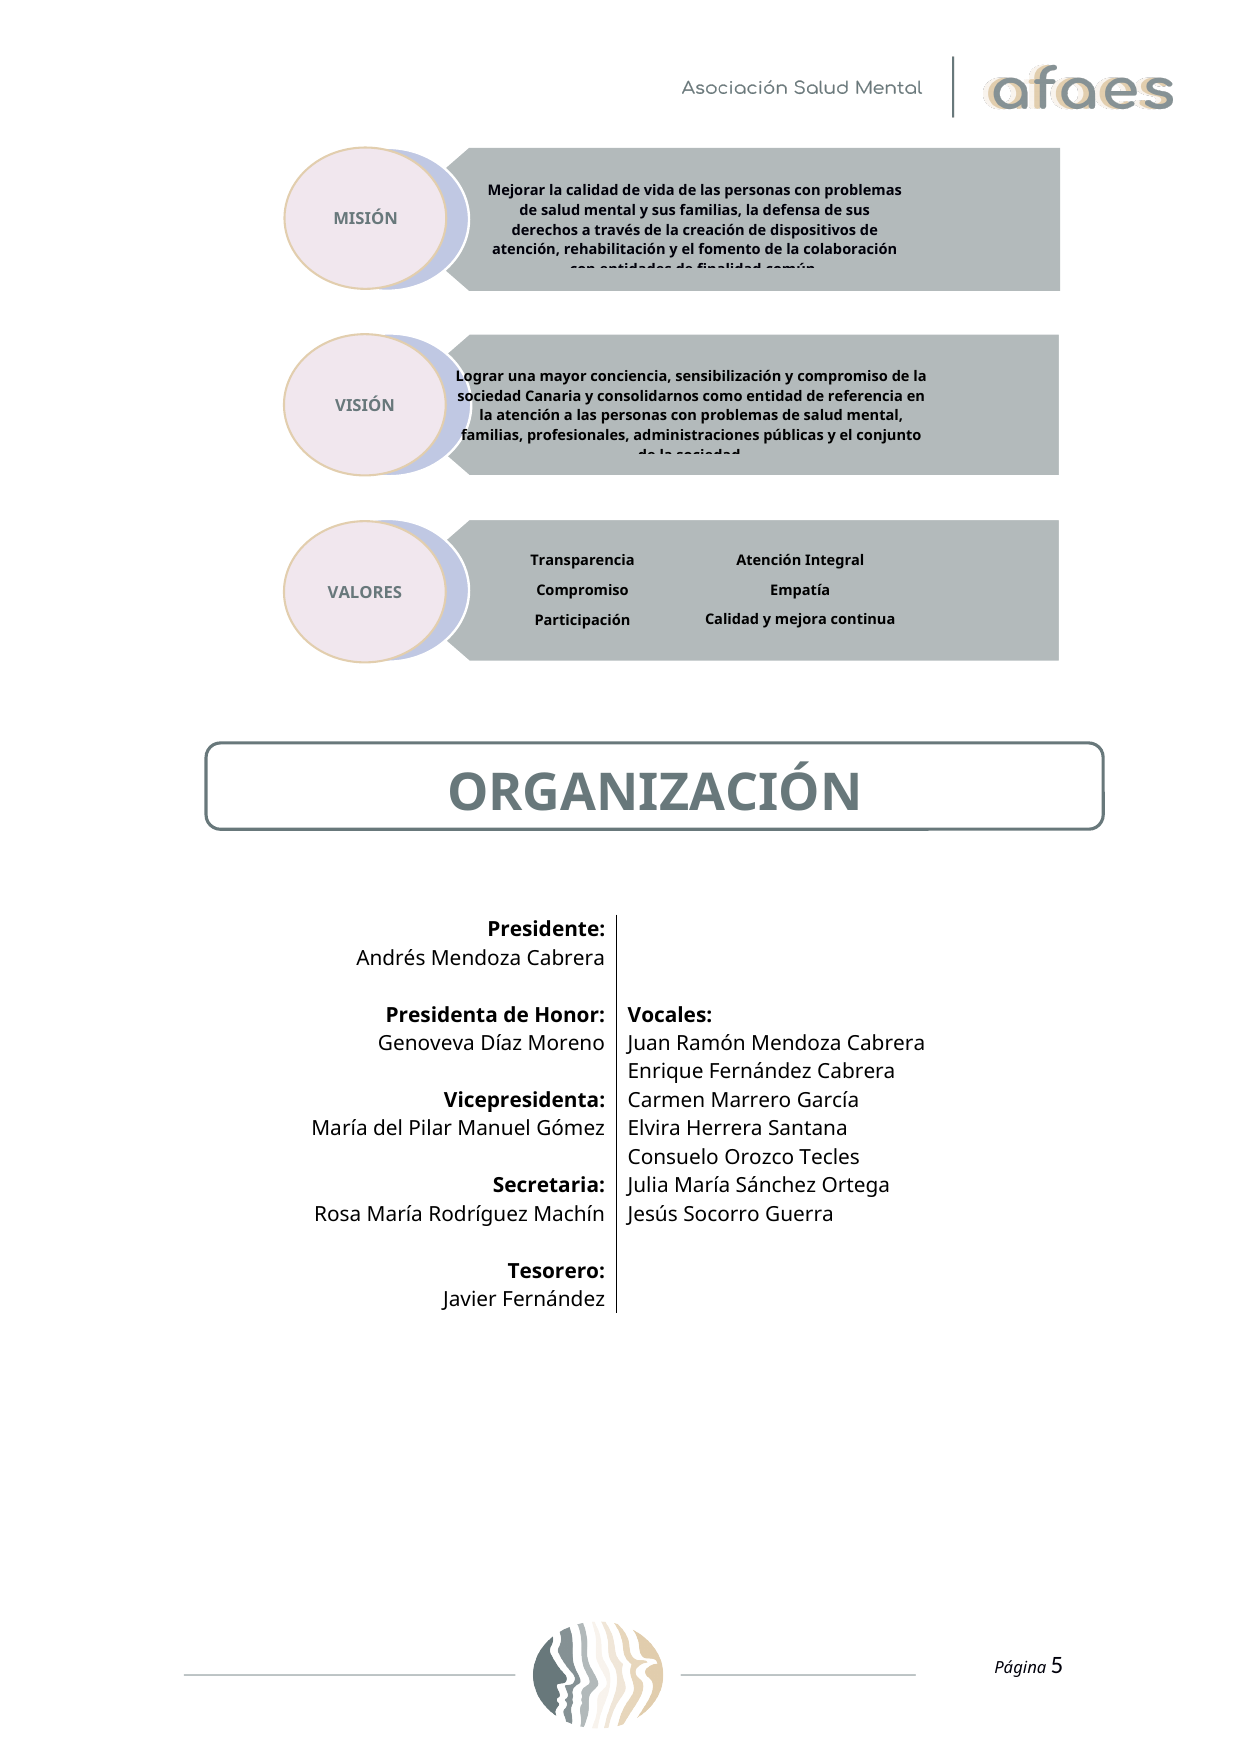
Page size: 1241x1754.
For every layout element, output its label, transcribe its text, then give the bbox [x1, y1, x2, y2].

picture [140, 1590, 1059, 1754]
picture [3, 3, 1231, 134]
table_header Vocales: Juan Ramón Mendoza Cabrera Enrique Fernández Cabrera Carmen Marrero García Elvira Herrera Santana Consuelo Orozco Tecles Julia María Sánchez Ortega Jesús Socorro Guerra [617, 915, 1066, 1313]
table_header Presidente: Andrés Mendoza Cabrera Presidenta de Honor: Genoveva Díaz Moreno Vicepresidenta: María del Pilar Manuel Gómez Secretaria: Rosa María Rodríguez Machín Tesorero: Javier Fernández [166, 915, 616, 1313]
